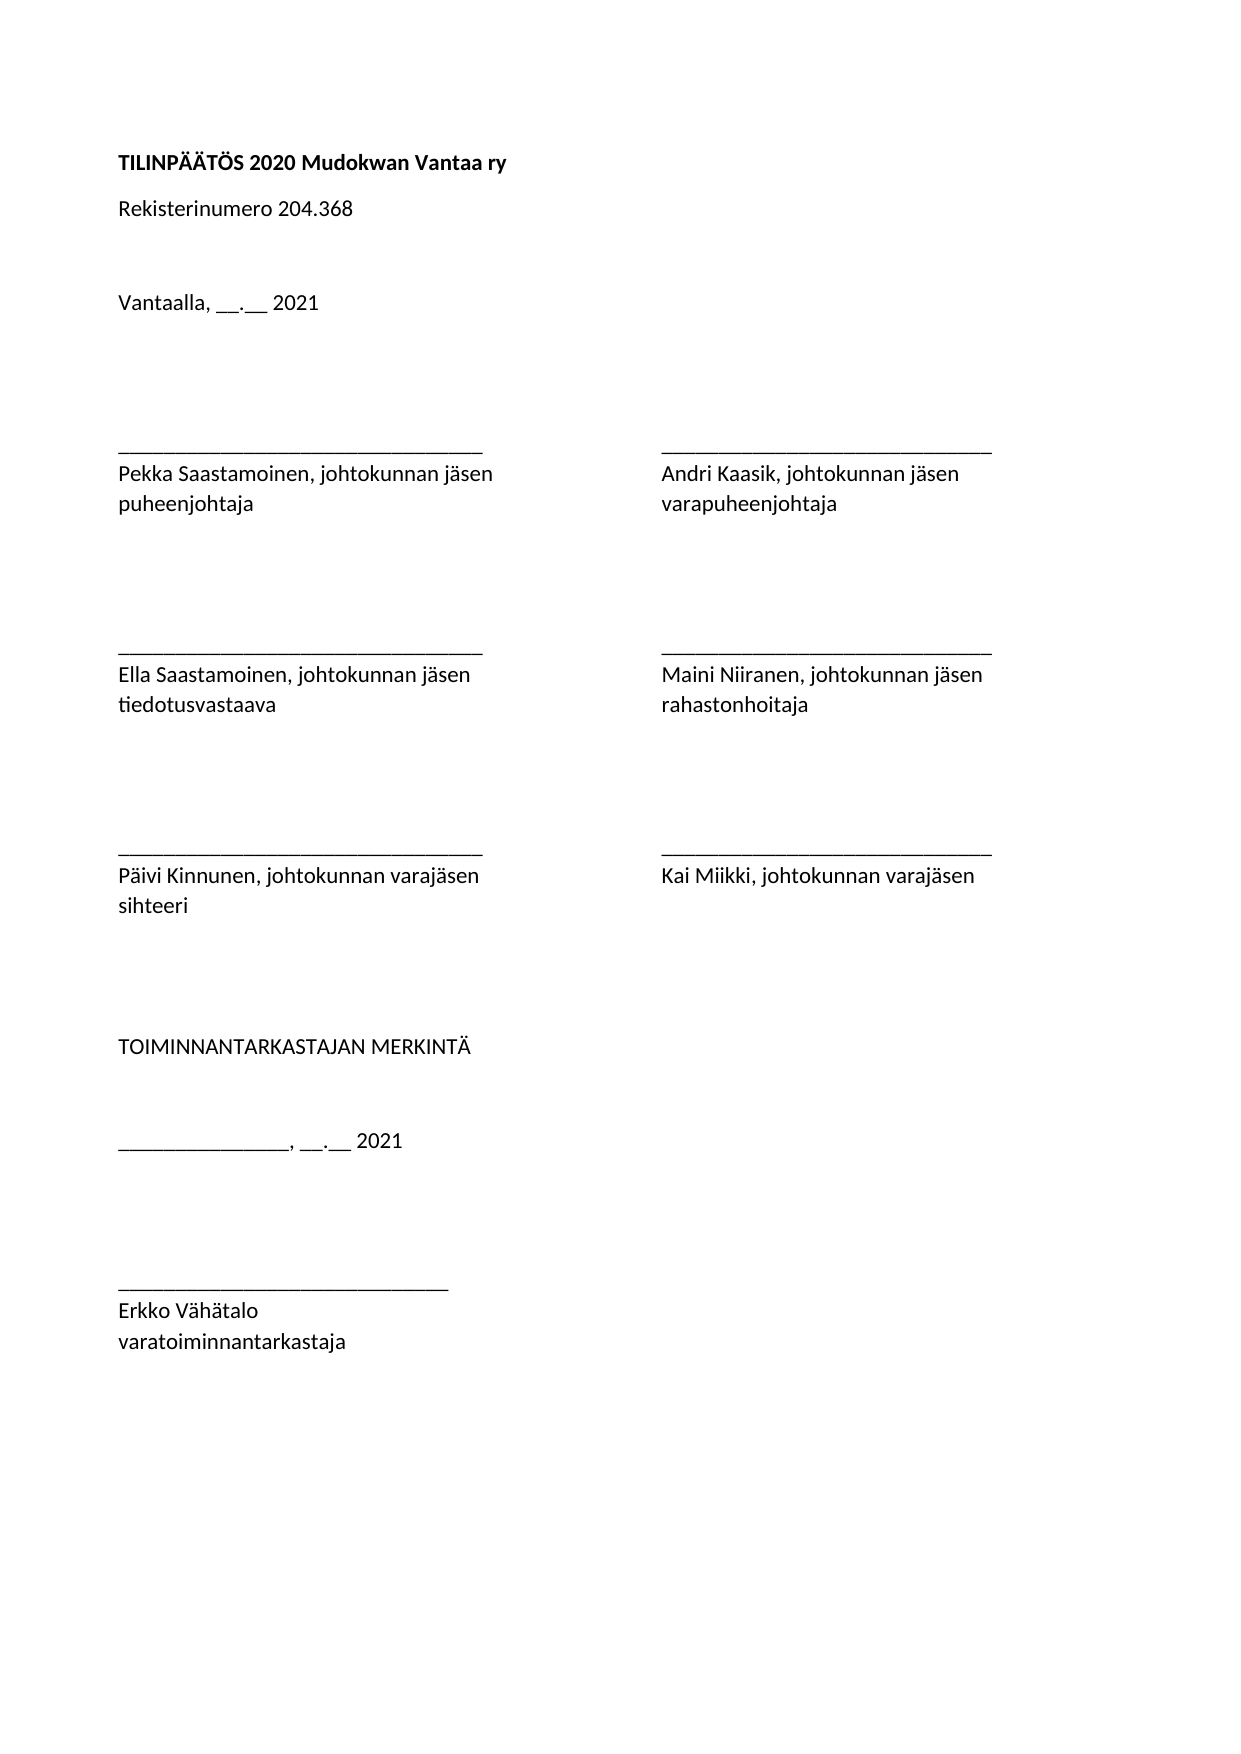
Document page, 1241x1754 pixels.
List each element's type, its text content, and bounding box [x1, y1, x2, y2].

text TOIMINNANTARKASTAJAN MERKINTÄ [118, 1032, 1122, 1060]
text Vantaalla, __.__ 2021 [118, 288, 1122, 316]
text ________________________________ _____________________________ Ella Saastamoinen, johtokunnan jäsen Maini Niiranen, johtokunnan jäsen tiedotusvastaava rahastonhoitaja [118, 630, 1122, 718]
text _______________, __.__ 2021 [118, 1126, 1122, 1154]
text Rekisterinumero 204.368 [118, 194, 1122, 222]
text _____________________________ Erkko Vähätalo varatoiminnantarkastaja [118, 1266, 1122, 1355]
text ________________________________ _____________________________ Pekka Saastamoinen, johtokunnan jäsen Andri Kaasik, johtokunnan jäsen puheenjohtaja varapuheenjohtaja [118, 429, 1122, 517]
text ________________________________ _____________________________ Päivi Kinnunen, johtokunnan varajäsen Kai Miikki, johtokunnan varajäsen sihteeri [118, 831, 1122, 919]
text TILINPÄÄTÖS 2020 Mudokwan Vantaa ry [118, 148, 1122, 176]
